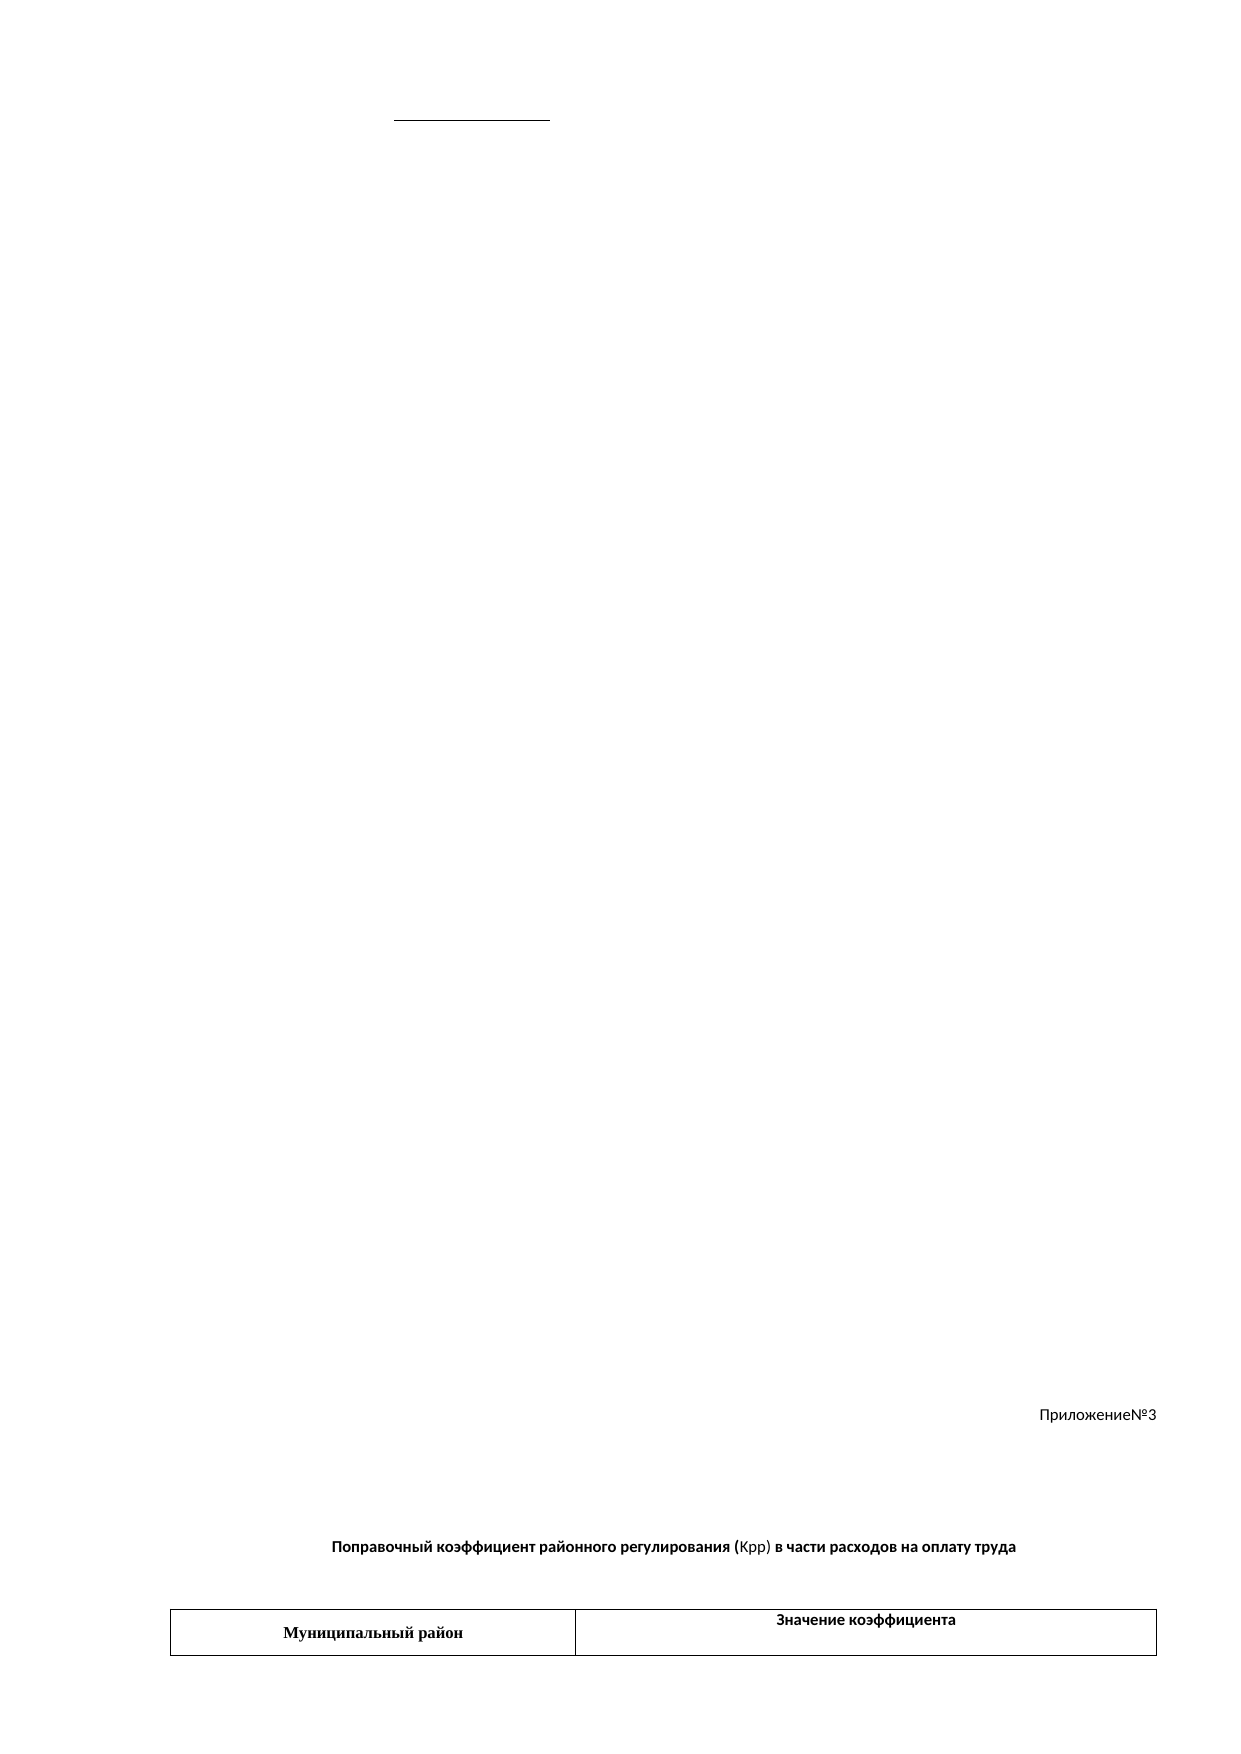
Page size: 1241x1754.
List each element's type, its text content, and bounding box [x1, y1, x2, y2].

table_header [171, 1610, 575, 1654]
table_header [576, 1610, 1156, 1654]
text Поправочный коэффициент районного регулирования (Kpp) в части расходов на оплату труда [182, 1537, 1166, 1557]
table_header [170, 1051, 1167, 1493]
